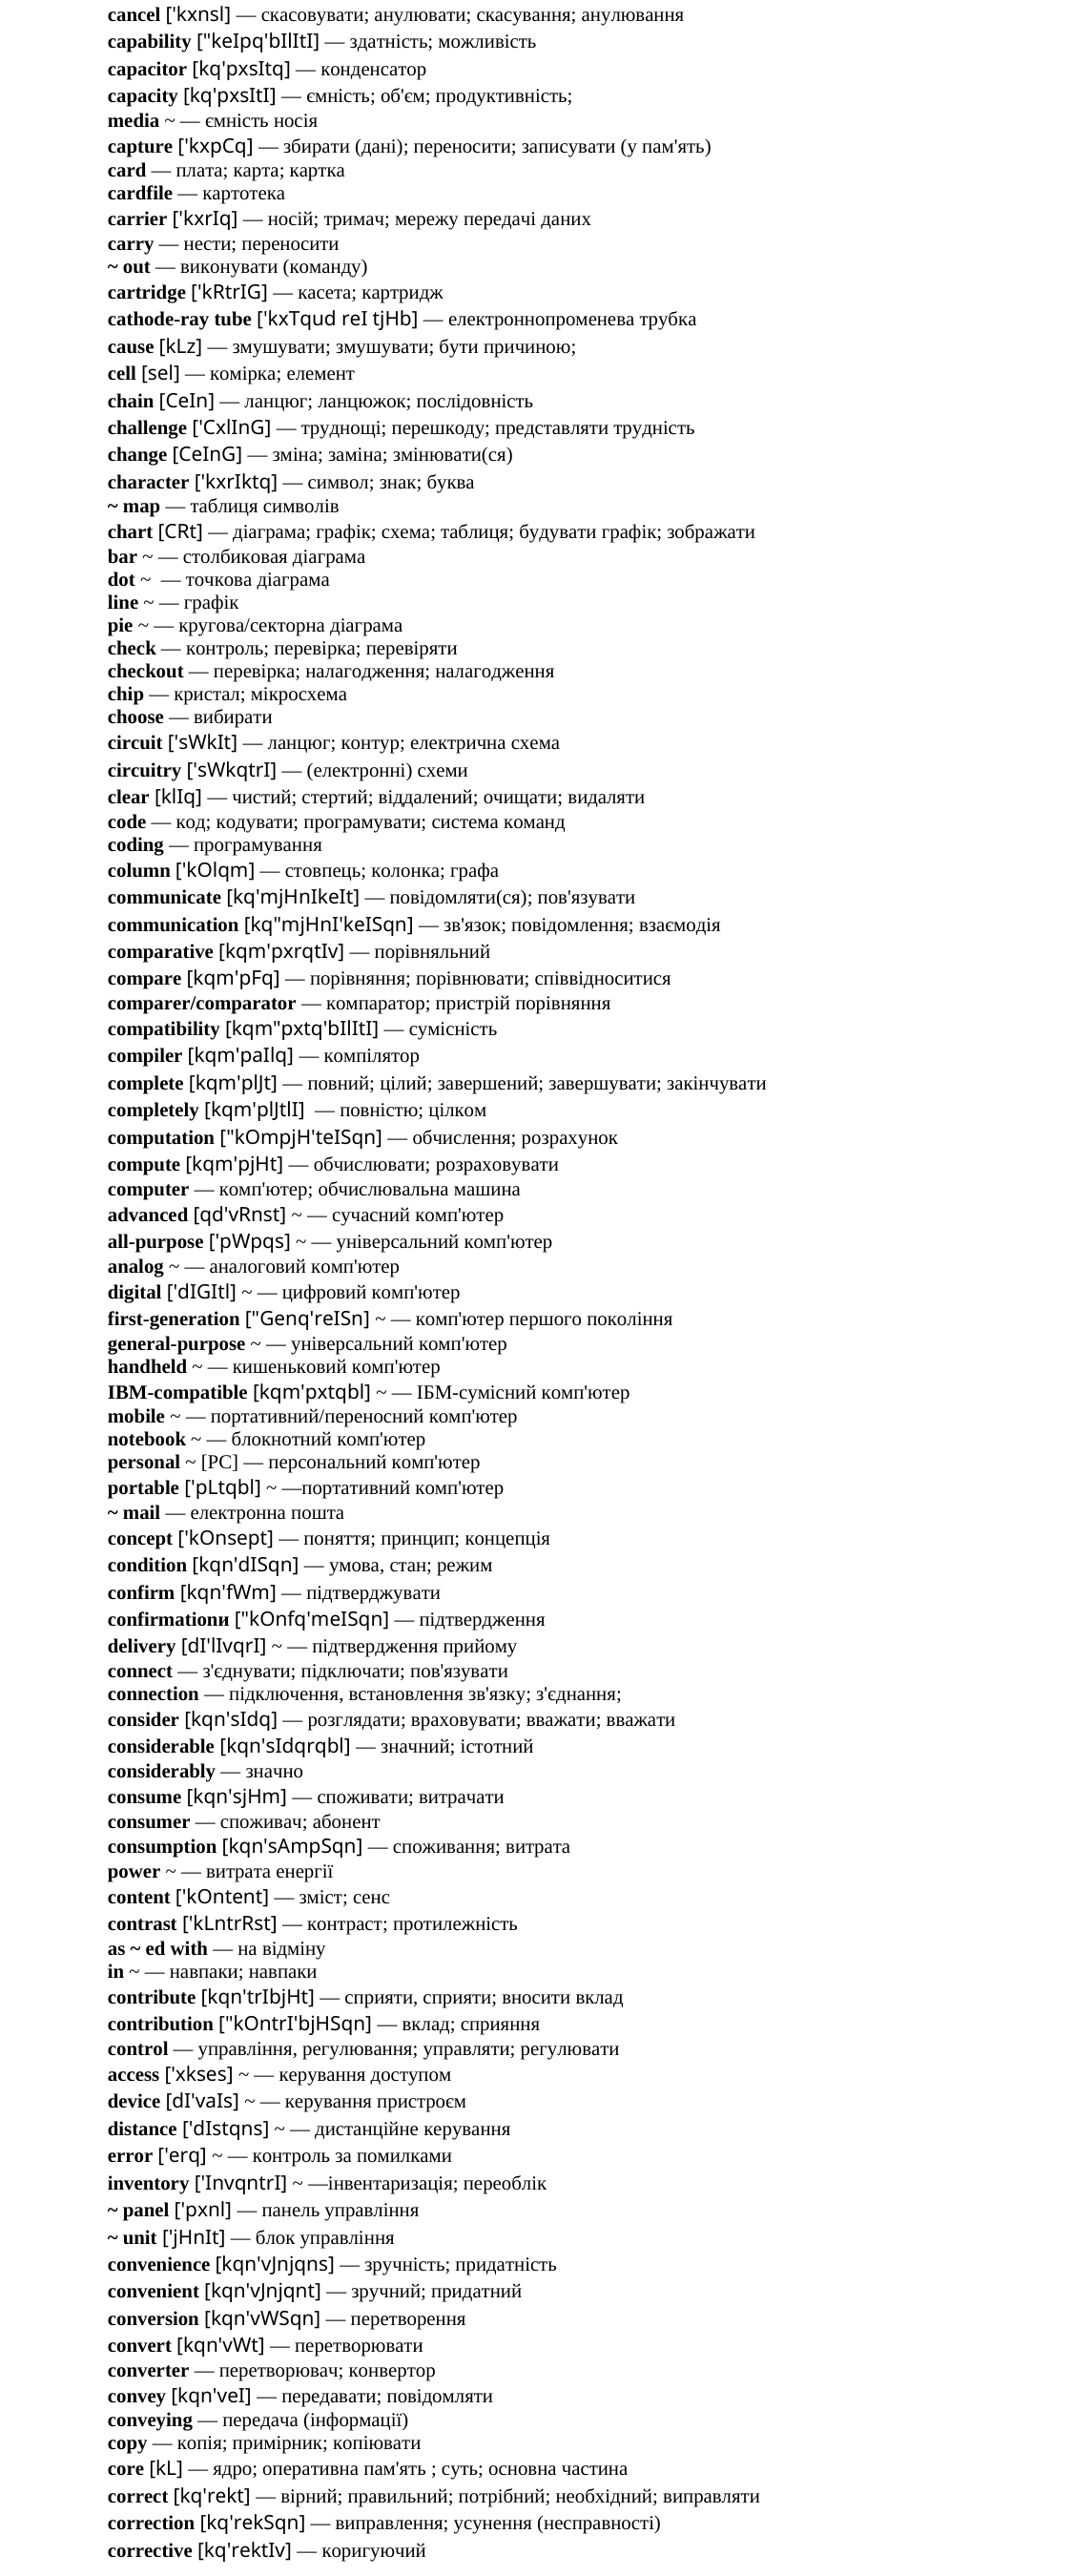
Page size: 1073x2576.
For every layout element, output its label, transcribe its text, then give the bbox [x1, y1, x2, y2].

text checkout — перевірка; налагодження; налагодження [51, 659, 1064, 682]
text complete [kqm'plJt] — повний; цілий; завершений; завершувати; закінчувати [51, 1069, 1064, 1095]
text mobile ~ — портативний/переносний комп'ютер [51, 1404, 1064, 1427]
text check — контроль; перевірка; перевіряти [51, 636, 1064, 659]
text choose — вибирати [51, 705, 1064, 728]
text communication [kq"mjHnI'keISqn] — зв'язок; повідомлення; взаємодія [51, 910, 1064, 937]
text ~ mail — електронна пошта [51, 1501, 1064, 1524]
text access ['xkses] ~ — керування доступом [51, 2060, 1064, 2087]
text consider [kqn'sIdq] — розглядати; враховувати; вважати; вважати [51, 1705, 1064, 1733]
text line ~ — графік [51, 591, 1064, 613]
text consume [kqn'sjHm] — споживати; витрачати [51, 1782, 1064, 1810]
text ~ panel ['pxnl] — панель управління [51, 2195, 1064, 2223]
text character ['kxrIktq] — символ; знак; буква [51, 467, 1064, 494]
text connection — підключення, встановлення зв'язку; з'єднання; [51, 1682, 1064, 1705]
text conveying — передача (інформації) [51, 2408, 1064, 2431]
text notebook ~ — блокнотний комп'ютер [51, 1427, 1064, 1450]
text circuit ['sWkIt] — ланцюг; контур; електрична схема [51, 728, 1064, 756]
text chip — кристал; мікросхема [51, 682, 1064, 705]
text contribute [kqn'trIbjHt] — сприяти, сприяти; вносити вклад [51, 1983, 1064, 2010]
text ~ unit ['jHnIt] — блок управління [51, 2223, 1064, 2250]
text card — плата; карта; картка [51, 158, 1064, 181]
text comparative [kqm'pxrqtIv] — порівняльний [51, 937, 1064, 965]
text IBM-compatible [kqm'pxtqbl] ~ — ІБМ-сумісний комп'ютер [51, 1378, 1064, 1404]
text chart [CRt] — діаграма; графік; схема; таблиця; будувати графік; зображати [51, 517, 1064, 545]
text circuitry ['sWkqtrI] — (електронні) схеми [51, 756, 1064, 782]
text handheld ~ — кишеньковий комп'ютер [51, 1355, 1064, 1378]
text computer — комп'ютер; обчислювальна машина [51, 1177, 1064, 1200]
text cardfile — картотека [51, 181, 1064, 204]
text correction [kq'rekSqn] — виправлення; усунення (несправності) [51, 2508, 1064, 2536]
text capacity [kq'pxsItI] — ємність; об'єм; продуктивність; [51, 81, 1064, 109]
text copy — копія; примірник; копіювати [51, 2431, 1064, 2454]
text consumption [kqn'sAmpSqn] — споживання; витрата [51, 1833, 1064, 1859]
text content ['kOntent] — зміст; сенс [51, 1882, 1064, 1910]
text corrective [kq'rektIv] — коригуючий [51, 2536, 1064, 2563]
text device [dI'vaIs] ~ — керування пристроєм [51, 2087, 1064, 2114]
text convenience [kqn'vJnjqns] — зручність; придатність [51, 2250, 1064, 2277]
text capacitor [kq'pxsItq] — конденсатор [51, 54, 1064, 81]
text code — код; кодувати; програмувати; система команд [51, 810, 1064, 833]
text correct [kq'rekt] — вірний; правильний; потрібний; необхідний; виправляти [51, 2482, 1064, 2508]
text error ['erq] ~ — контроль за помилками [51, 2141, 1064, 2169]
text delivery [dI'lIvqrI] ~ — підтвердження прийому [51, 1632, 1064, 1659]
text compiler [kqm'paIlq] — компілятор [51, 1042, 1064, 1069]
text control — управління, регулювання; управляти; регулювати [51, 2037, 1064, 2060]
text portable ['pLtqbl] ~ —портативний комп'ютер [51, 1473, 1064, 1501]
text confirm [kqn'fWm] — підтверджувати [51, 1578, 1064, 1605]
text capability ["keIpq'bIlItI] — здатність; можливість [51, 27, 1064, 54]
text cancel ['kxnsl] — скасовувати; анулювати; скасування; анулювання [51, 0, 1064, 27]
text bar ~ — столбиковая діаграма [51, 545, 1064, 568]
text comparer/comparator — компаратор; пристрій порівняння [51, 991, 1064, 1014]
text conversion [kqn'vWSqn] — перетворення [51, 2304, 1064, 2331]
text condition [kqn'dISqn] — умова, стан; режим [51, 1550, 1064, 1578]
text dot ~ — точкова діаграма [51, 568, 1064, 591]
text communicate [kq'mjHnIkeIt] — повідомляти(ся); пов'язувати [51, 883, 1064, 910]
text convenient [kqn'vJnjqnt] — зручний; придатний [51, 2277, 1064, 2304]
text challenge ['CxlInG] — труднощі; перешкоду; представляти трудність [51, 413, 1064, 441]
text convey [kqn'veI] — передавати; повідомляти [51, 2381, 1064, 2408]
text contrast ['kLntrRst] — контраст; протилежність [51, 1910, 1064, 1937]
text compatibility [kqm"pxtq'bIlItI] — сумісність [51, 1014, 1064, 1042]
text personal ~ [PC] — персональний комп'ютер [51, 1450, 1064, 1473]
text consumer — споживач; абонент [51, 1810, 1064, 1833]
text chain [CeIn] — ланцюг; ланцюжок; послідовність [51, 386, 1064, 413]
text contribution ["kOntrI'bjHSqn] — вклад; сприяння [51, 2010, 1064, 2037]
text change [CeInG] — зміна; заміна; змінювати(ся) [51, 441, 1064, 467]
text in ~ — навпаки; навпаки [51, 1960, 1064, 1983]
text clear [klIq] — чистий; стертий; віддалений; очищати; видаляти [51, 782, 1064, 810]
text cell [sel] — комірка; елемент [51, 359, 1064, 386]
text concept ['kOnsept] — поняття; принцип; концепція [51, 1524, 1064, 1550]
text confirmationи ["kOnfq'meISqn] — підтвердження [51, 1605, 1064, 1632]
text capture ['kxpCq] — збирати (дані); переносити; записувати (у пам'ять) [51, 132, 1064, 158]
text coding — програмування [51, 833, 1064, 856]
text pie ~ — кругова/секторна діаграма [51, 613, 1064, 636]
text all-purpose ['pWpqs] ~ — універсальний комп'ютер [51, 1227, 1064, 1255]
text inventory ['InvqntrI] ~ —інвентаризація; переоблік [51, 2169, 1064, 2195]
text considerable [kqn'sIdqrqbl] — значний; істотний [51, 1733, 1064, 1759]
text first-generation ["Genq'reISn] ~ — комп'ютер першого покоління [51, 1304, 1064, 1332]
text carrier ['kxrIq] — носій; тримач; мережу передачі даних [51, 204, 1064, 232]
text advanced [qd'vRnst] ~ — сучасний комп'ютер [51, 1200, 1064, 1227]
text completely [kqm'plJtlI] — повністю; цілком [51, 1095, 1064, 1123]
text media ~ — ємність носія [51, 109, 1064, 132]
text carry — нести; переносити [51, 232, 1064, 255]
text connect — з'єднувати; підключати; пов'язувати [51, 1659, 1064, 1682]
text compare [kqm'pFq] — порівняння; порівнювати; співвідноситися [51, 965, 1064, 991]
text cartridge ['kRtrIG] — касета; картридж [51, 278, 1064, 304]
text digital ['dIGItl] ~ — цифровий комп'ютер [51, 1278, 1064, 1304]
text compute [kqm'pjHt] — обчислювати; розраховувати [51, 1150, 1064, 1177]
text convert [kqn'vWt] — перетворювати [51, 2331, 1064, 2358]
text distance ['dIstqns] ~ — дистанційне керування [51, 2114, 1064, 2141]
text analog ~ — аналоговий комп'ютер [51, 1255, 1064, 1278]
text cause [kLz] — змушувати; змушувати; бути причиною; [51, 332, 1064, 359]
text considerably — значно [51, 1759, 1064, 1782]
text core [kL] — ядро; оперативна пам'ять ; суть; основна частина [51, 2454, 1064, 2482]
text power ~ — витрата енергії [51, 1859, 1064, 1882]
text cathode-ray tube ['kxTqud reI tjHb] — електроннопроменева трубка [51, 304, 1064, 332]
text ~ map — таблиця символів [51, 494, 1064, 517]
text ~ out — виконувати (команду) [51, 255, 1064, 278]
text as ~ ed with — на відміну [51, 1937, 1064, 1960]
text converter — перетворювач; конвертор [51, 2358, 1064, 2381]
text column ['kOlqm] — стовпець; колонка; графа [51, 856, 1064, 883]
text computation ["kOmpjH'teISqn] — обчислення; розрахунок [51, 1123, 1064, 1150]
text general-purpose ~ — універсальний комп'ютер [51, 1332, 1064, 1355]
